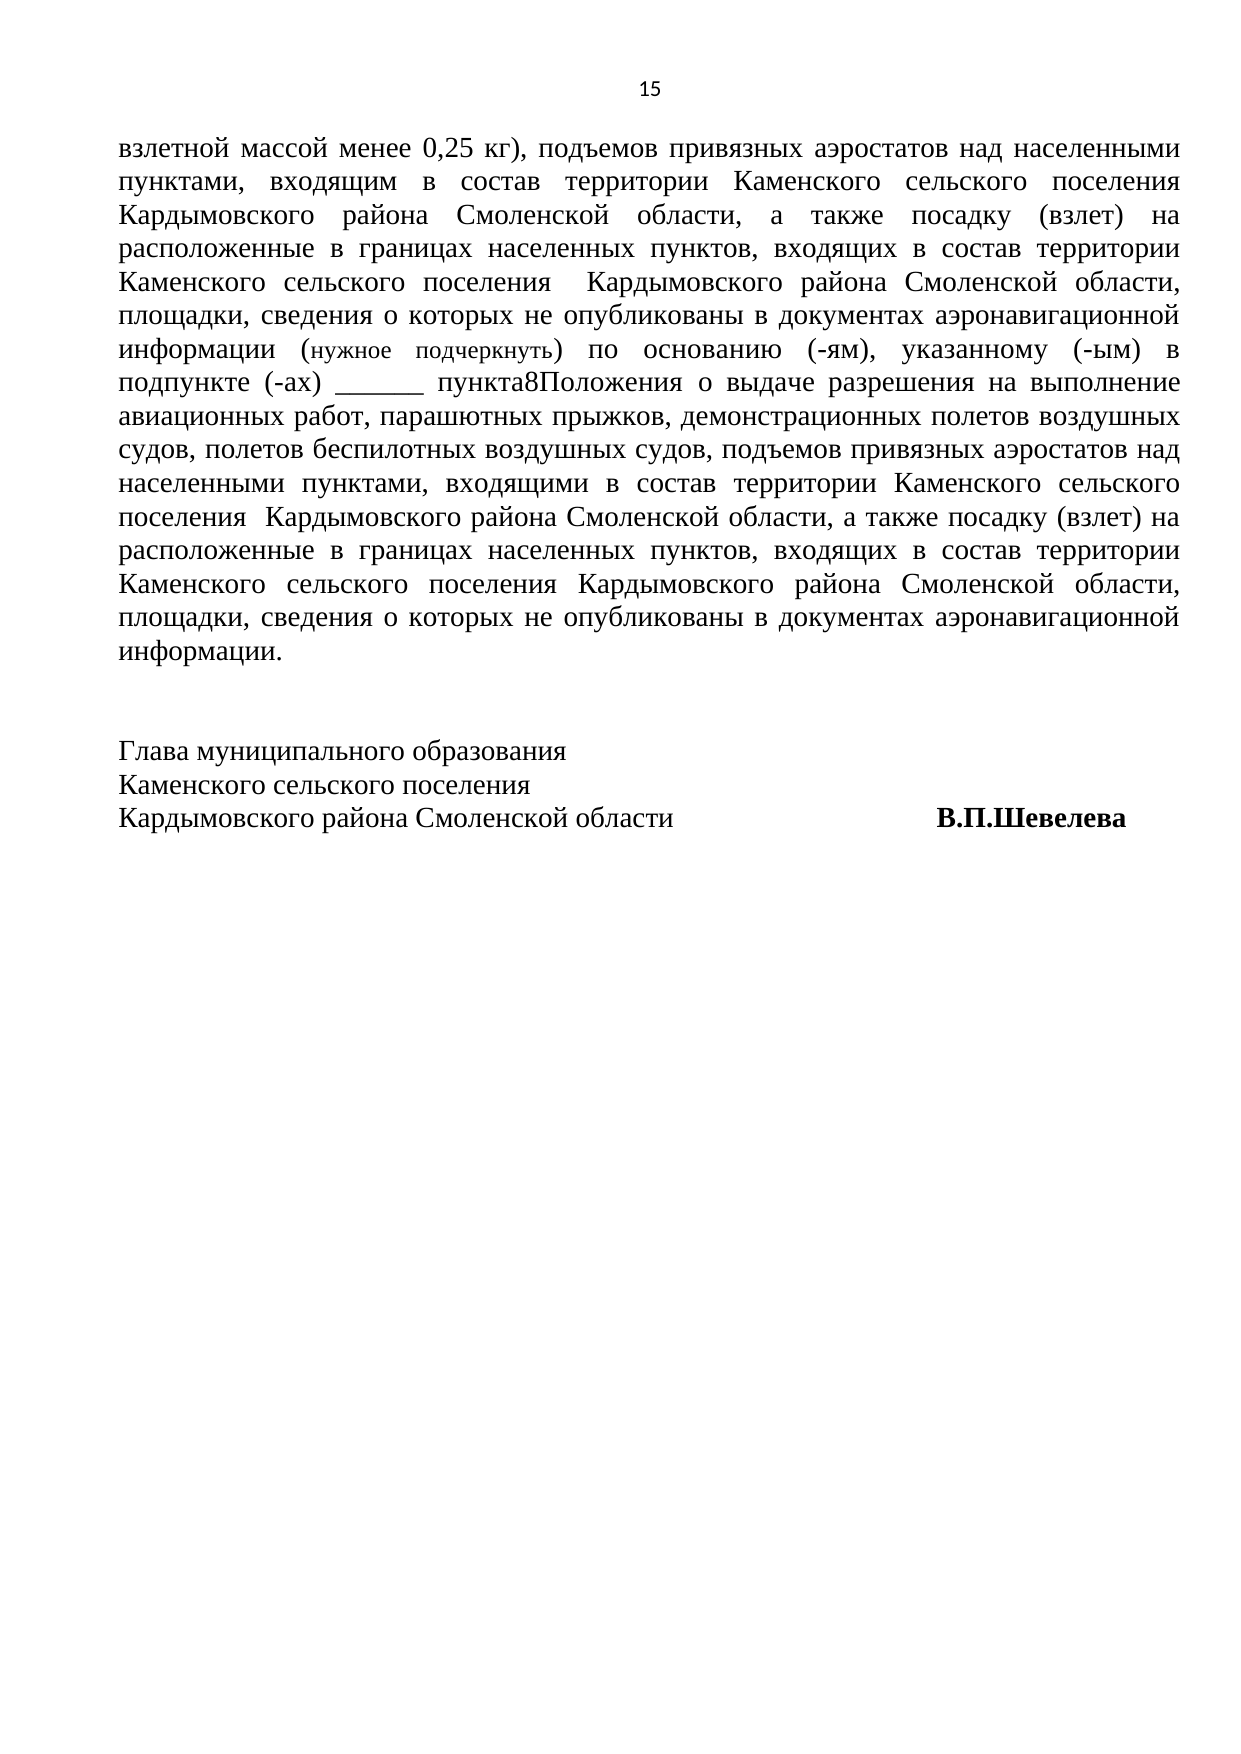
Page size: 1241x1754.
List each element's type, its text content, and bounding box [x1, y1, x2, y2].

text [118, 130, 1181, 666]
list Каменского сельского поселения [118, 767, 1181, 801]
list Кардымовского района Смоленской области В.П.Шевелева [118, 801, 1181, 834]
list Глава муниципального образования [118, 733, 1181, 767]
